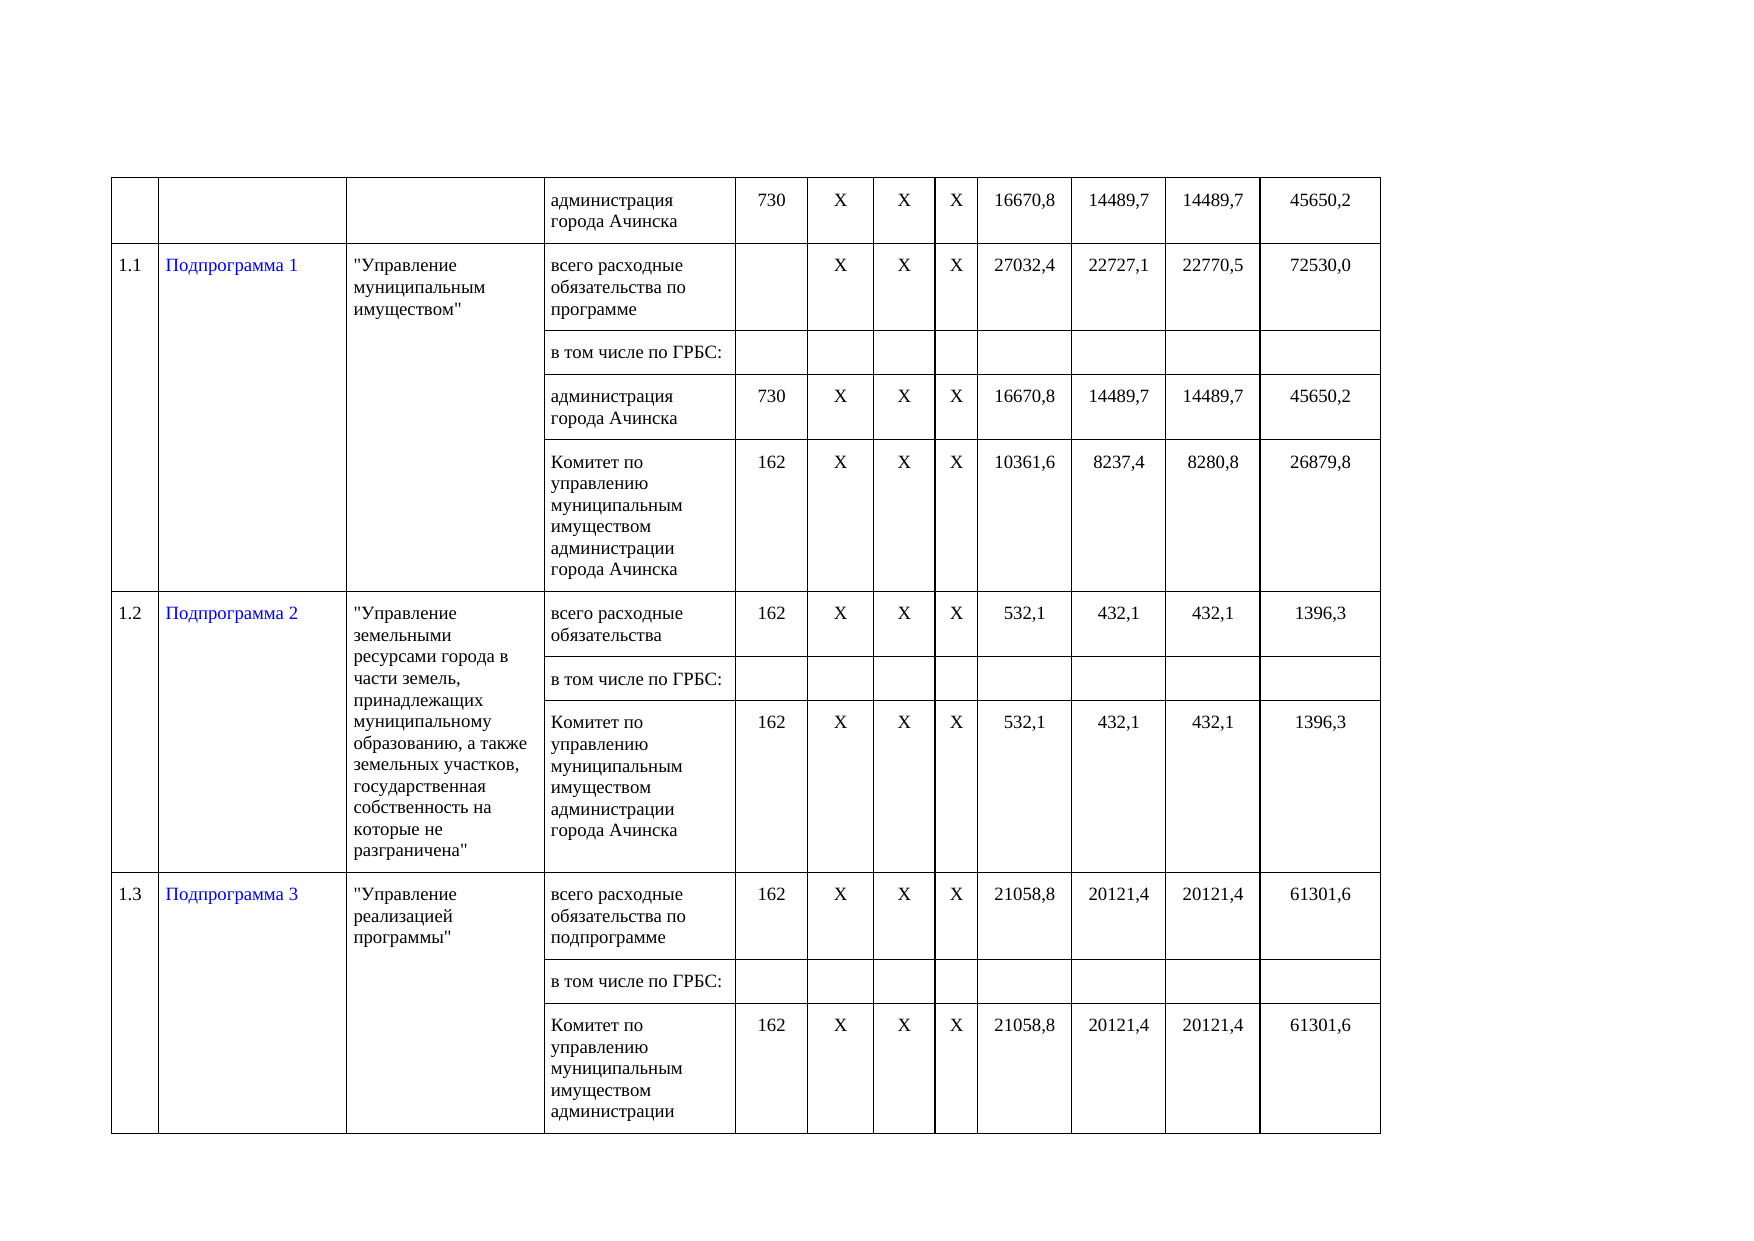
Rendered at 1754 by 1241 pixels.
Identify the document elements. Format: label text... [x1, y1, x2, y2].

table_cell [736, 331, 807, 373]
table_cell [936, 657, 977, 700]
table_cell [1261, 331, 1380, 373]
table_cell 162 [736, 873, 807, 958]
table_cell X [874, 1004, 934, 1132]
table_cell 16670,8 [978, 375, 1071, 439]
table_cell 730 [736, 375, 807, 439]
table_cell X [874, 440, 934, 591]
table_cell "Управление муниципальным имуществом" [347, 244, 544, 591]
table_cell 72530,0 [1261, 244, 1380, 329]
table_cell 162 [736, 592, 807, 656]
table_cell 45650,2 [1261, 178, 1380, 243]
table_cell X [808, 244, 873, 329]
table_cell администрация города Ачинска [545, 375, 735, 439]
table_cell X [808, 375, 873, 439]
table_cell в том числе по ГРБС: [545, 657, 735, 700]
table_cell [1166, 960, 1259, 1002]
table_cell [808, 331, 873, 373]
table_cell [1166, 331, 1259, 373]
table_cell X [874, 244, 934, 329]
table_cell [936, 960, 977, 1002]
table_cell 8237,4 [1072, 440, 1165, 591]
table_cell 532,1 [978, 592, 1071, 656]
table_cell Подпрограмма 1 [159, 244, 346, 591]
table_cell [1261, 657, 1380, 700]
table_cell 1.1 [112, 244, 158, 591]
table_cell 162 [736, 440, 807, 591]
table_cell X [808, 592, 873, 656]
table_cell X [936, 701, 977, 872]
table_cell 20121,4 [1166, 1004, 1259, 1132]
table_cell X [936, 244, 977, 329]
table_cell 20121,4 [1166, 873, 1259, 958]
table_cell X [936, 592, 977, 656]
table_cell 16670,8 [978, 178, 1071, 243]
table_cell Комитет по управлению муниципальным имуществом администрации города Ачинска [545, 701, 735, 872]
table_cell X [874, 375, 934, 439]
table_cell [1072, 657, 1165, 700]
table_cell [874, 331, 934, 373]
table_cell X [936, 1004, 977, 1132]
table_cell Подпрограмма 2 [159, 592, 346, 872]
table_cell 432,1 [1072, 701, 1165, 872]
table_cell 14489,7 [1072, 375, 1165, 439]
table_cell 432,1 [1166, 592, 1259, 656]
table_cell X [808, 440, 873, 591]
table_cell 730 [736, 178, 807, 243]
table_cell Подпрограмма 3 [159, 873, 346, 1132]
table_cell [1261, 960, 1380, 1002]
table_cell [978, 657, 1071, 700]
table_cell 21058,8 [978, 1004, 1071, 1132]
table_cell 14489,7 [1166, 178, 1259, 243]
table_cell [874, 657, 934, 700]
table_cell [1166, 657, 1259, 700]
table_cell 432,1 [1072, 592, 1165, 656]
table_cell X [936, 873, 977, 958]
table_cell [874, 960, 934, 1002]
table_cell 45650,2 [1261, 375, 1380, 439]
table_cell 8280,8 [1166, 440, 1259, 591]
table_cell 61301,6 [1261, 873, 1380, 958]
table_cell "Управление реализацией программы" [347, 873, 544, 1132]
table_cell 162 [736, 701, 807, 872]
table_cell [545, 244, 735, 329]
table_cell X [874, 701, 934, 872]
table_cell 532,1 [978, 701, 1071, 872]
table_cell 432,1 [1166, 701, 1259, 872]
table_cell 1396,3 [1261, 701, 1380, 872]
table_cell 22770,5 [1166, 244, 1259, 329]
table_cell X [874, 873, 934, 958]
table_cell [736, 657, 807, 700]
table_cell [736, 960, 807, 1002]
table_cell в том числе по ГРБС: [545, 960, 735, 1002]
table_cell X [936, 440, 977, 591]
table_cell 14489,7 [1072, 178, 1165, 243]
table_cell X [808, 1004, 873, 1132]
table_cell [545, 1004, 735, 1132]
table_cell 14489,7 [1166, 375, 1259, 439]
table_cell 26879,8 [1261, 440, 1380, 591]
table_cell [808, 657, 873, 700]
table_cell всего расходные обязательства по подпрограмме [545, 873, 735, 958]
table_cell 27032,4 [978, 244, 1071, 329]
table_cell 162 [736, 1004, 807, 1132]
table_cell 1.2 [112, 592, 158, 872]
table_cell всего расходные обязательства [545, 592, 735, 656]
table_cell Комитет по управлению муниципальным имуществом администрации города Ачинска [545, 440, 735, 591]
table_cell 21058,8 [978, 873, 1071, 958]
table_cell X [936, 178, 977, 243]
table_cell [1072, 960, 1165, 1002]
table_cell 61301,6 [1261, 1004, 1380, 1132]
table_cell [936, 331, 977, 373]
table_cell X [874, 178, 934, 243]
table_cell [736, 244, 807, 329]
table_cell 1396,3 [1261, 592, 1380, 656]
table_cell X [808, 178, 873, 243]
table_cell X [808, 873, 873, 958]
table_cell 22727,1 [1072, 244, 1165, 329]
table_cell 20121,4 [1072, 1004, 1165, 1132]
table_cell [978, 331, 1071, 373]
table_cell 1.3 [112, 873, 158, 1132]
table_cell X [808, 701, 873, 872]
table_cell [978, 960, 1071, 1002]
table_cell [1072, 331, 1165, 373]
table_cell "Управление земельными ресурсами города в части земель, принадлежащих муниципальному образованию, а также земельных участков, государственная собственность на которые не разграничена" [347, 592, 544, 872]
table_cell [808, 960, 873, 1002]
table_cell 20121,4 [1072, 873, 1165, 958]
table_cell администрация города Ачинска [545, 178, 735, 243]
table_cell X [936, 375, 977, 439]
table_cell в том числе по ГРБС: [545, 331, 735, 373]
table_cell 10361,6 [978, 440, 1071, 591]
table_cell X [874, 592, 934, 656]
